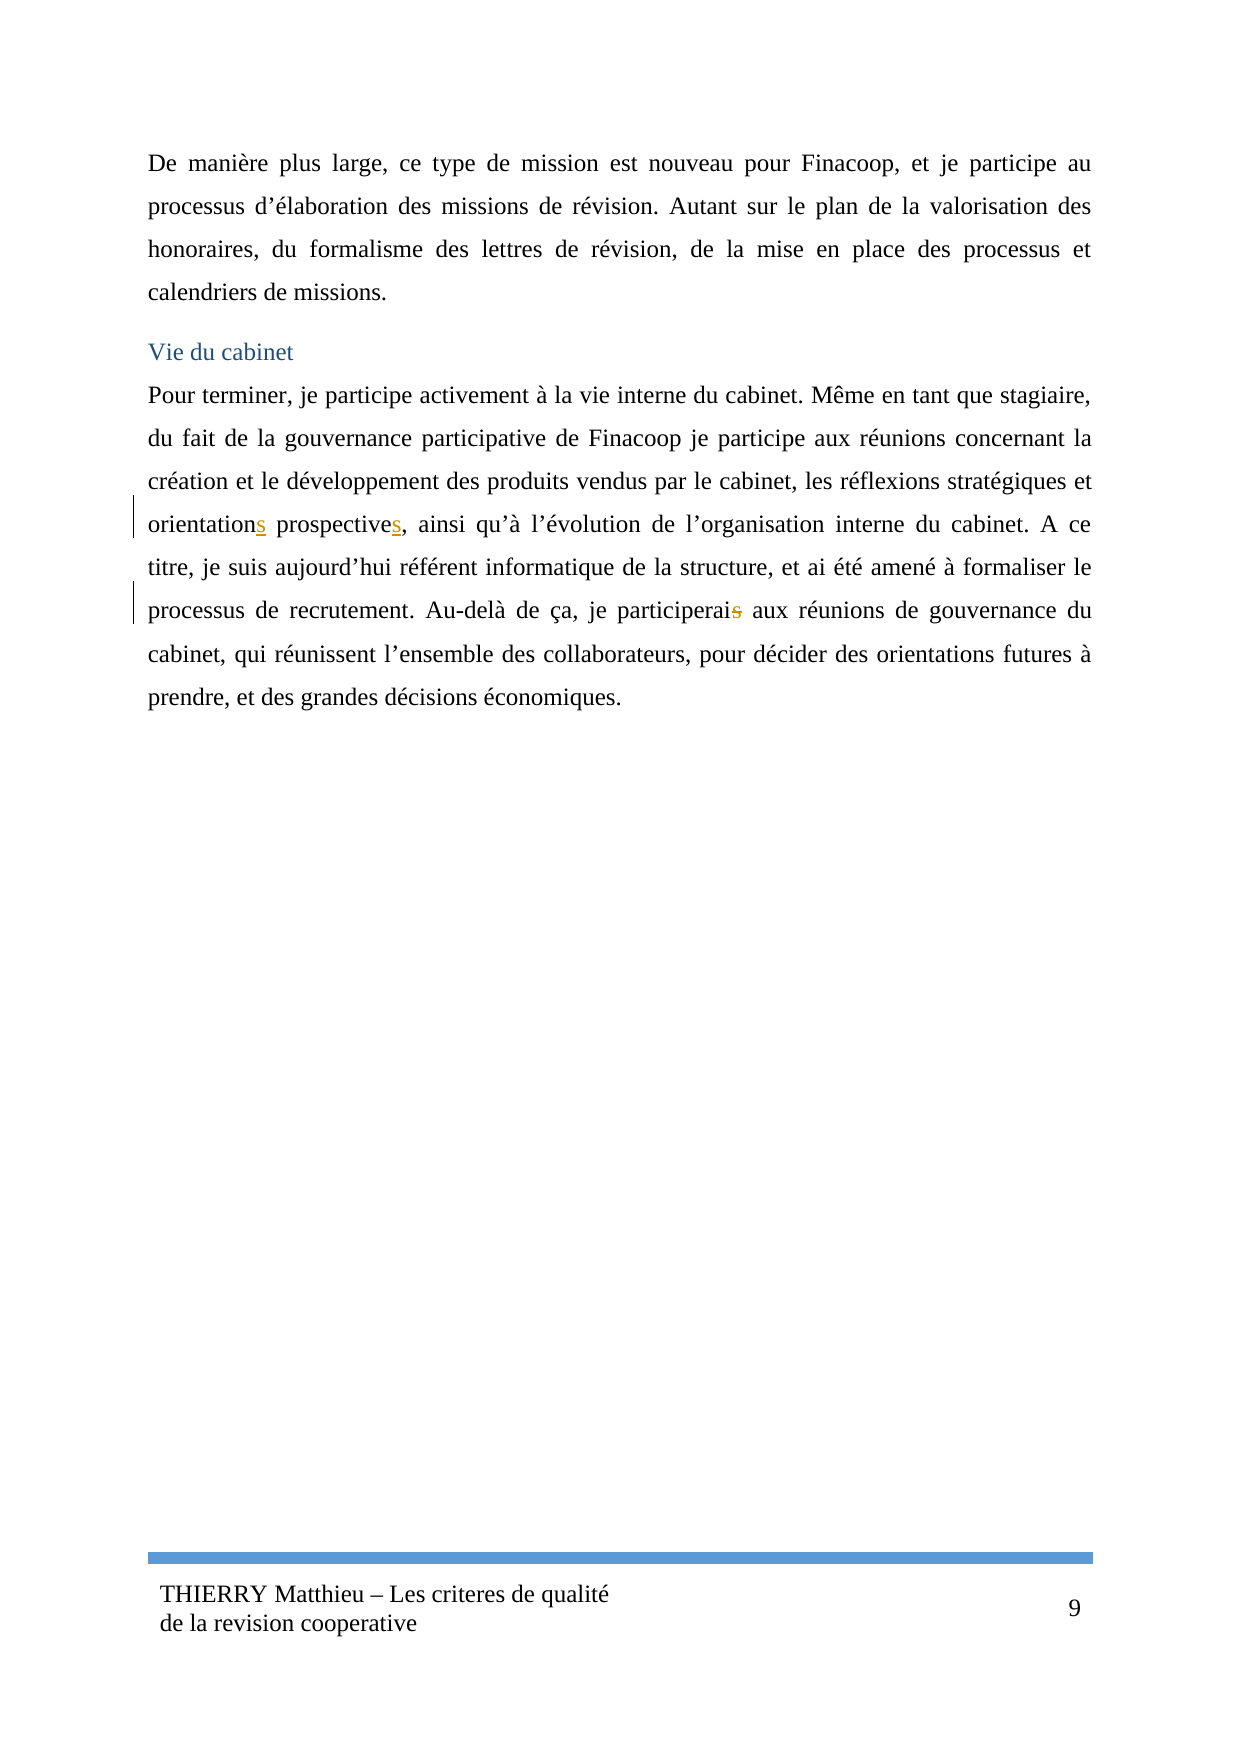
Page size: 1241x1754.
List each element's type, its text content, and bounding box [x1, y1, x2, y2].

subtitle Vie du cabinet [148, 337, 1093, 366]
text Pour terminer, je participe activement à la vie interne du cabinet. Même en tant que stagiaire, du fait de la gouvernance participative de Finacoop je participe aux réunions concernant la création et le développement des produits vendus par le cabinet, les réflexions stratégiques et orientation prospective, ainsi qu’à l’évolution de l’organisation interne du cabinet. A ce titre, je suis aujourd’hui référent informatique de la structure, et ai été amené à formaliser le processus de recrutement. Au-delà de ça, je participerai aux réunions de gouvernance du cabinet, qui réunissent l’ensemble des collaborateurs, pour décider des orientations futures à prendre, et des grandes décisions économiques. [148, 380, 1093, 711]
text De manière plus large, ce type de mission est nouveau pour Finacoop, et je participe au processus d’élaboration des missions de révision. Autant sur le plan de la valorisation des honoraires, du formalisme des lettres de révision, de la mise en place des processus et calendriers de missions. [148, 148, 1093, 306]
